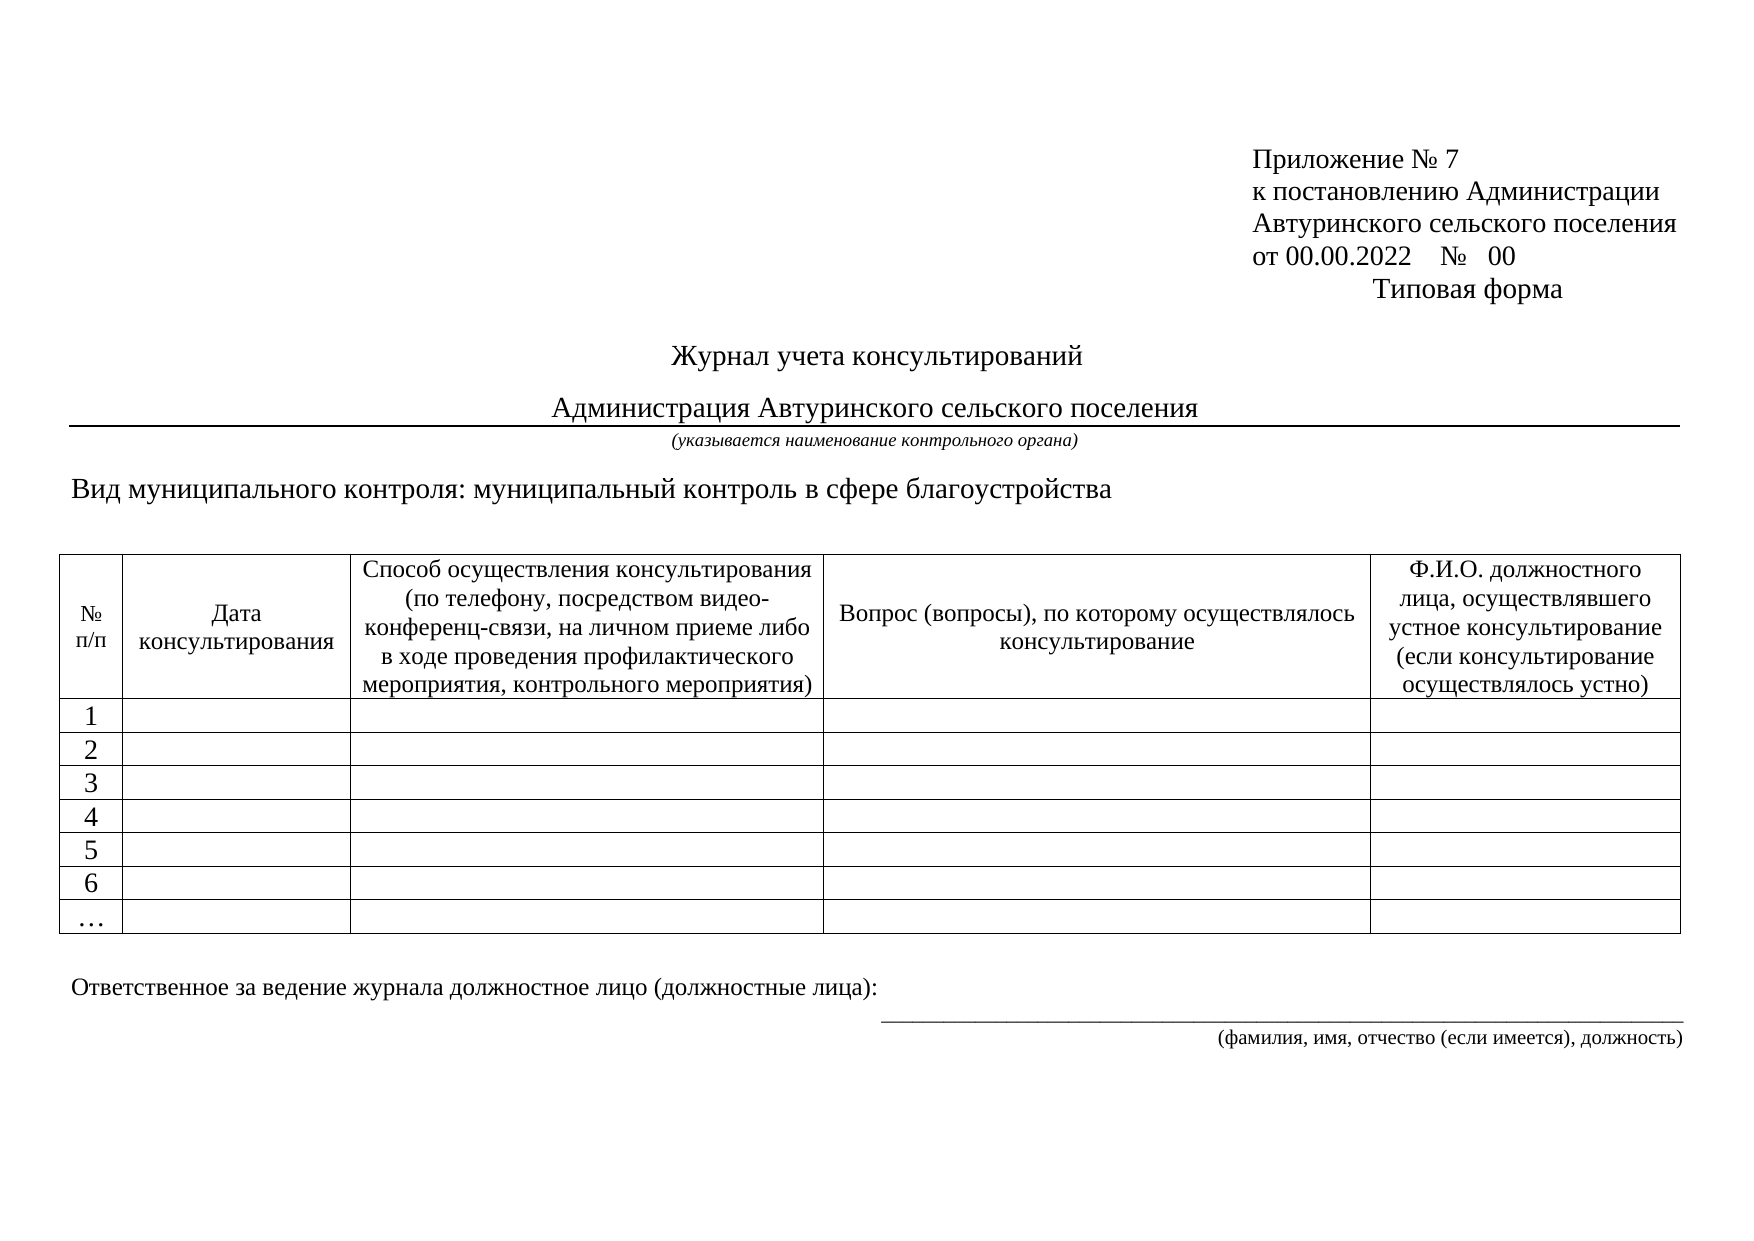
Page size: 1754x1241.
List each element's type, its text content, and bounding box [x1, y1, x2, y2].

text Автуринского сельского поселения [1252, 207, 1683, 239]
table_cell [1371, 733, 1680, 765]
table_header Дата консультирования [123, 555, 350, 698]
text Ответственное за ведение журнала должностное лицо (должностные лица): [71, 972, 1683, 1001]
table_cell [123, 833, 350, 866]
table_header Способ осуществления консультирования (по телефону, посредством видео-конференц-связи, на личном приеме либо в ходе проведения профилактического мероприятия, контрольного мероприятия) [351, 555, 823, 698]
table_cell 5 [60, 833, 122, 866]
table_cell 2 [60, 733, 122, 765]
table_header Вопрос (вопросы), по которому осуществлялось консультирование [824, 555, 1370, 698]
table_cell [824, 900, 1370, 932]
table_cell [123, 733, 350, 765]
table_cell 3 [60, 766, 122, 799]
table_cell 1 [60, 699, 122, 732]
table_cell [824, 699, 1370, 732]
text _____________________________________________________________________________ [71, 1001, 1683, 1025]
table_cell 4 [60, 800, 122, 832]
table_cell [351, 833, 823, 866]
table_cell [123, 900, 350, 932]
table_header Администрация Автуринского сельского поселения [69, 389, 1680, 425]
text Вид муниципального контроля: муниципальный контроль в сфере благоустройства [71, 471, 1683, 504]
table_cell [1371, 867, 1680, 899]
table_cell [123, 800, 350, 832]
table_cell (указывается наименование контрольного органа) [69, 427, 1680, 471]
table_cell [1371, 833, 1680, 866]
table_cell [824, 867, 1370, 899]
table_cell … [60, 900, 122, 932]
text Типовая форма [1252, 271, 1683, 305]
table_cell [824, 733, 1370, 765]
text Приложение № 7 [1252, 142, 1683, 174]
table_cell [351, 800, 823, 832]
text Журнал учета консультирований [71, 338, 1683, 372]
table_cell [351, 867, 823, 899]
text от 00.00.2022 № 00 [1252, 239, 1683, 271]
table_cell 6 [60, 867, 122, 899]
table_header № п/п [60, 555, 122, 698]
table_cell [351, 733, 823, 765]
table_cell [351, 900, 823, 932]
table_cell [824, 800, 1370, 832]
table_cell [351, 766, 823, 799]
table_cell [123, 699, 350, 732]
table_cell [1371, 800, 1680, 832]
text (фамилия, имя, отчество (если имеется), должность) [71, 1025, 1683, 1049]
table_cell [824, 766, 1370, 799]
table_cell [1371, 766, 1680, 799]
table_cell [123, 867, 350, 899]
table_cell [1371, 900, 1680, 932]
text к постановлению Администрации [1252, 174, 1683, 207]
table_header Ф.И.О. должностного лица, осуществлявшего устное консультирование (если консультирование осуществлялось устно) [1371, 555, 1680, 698]
table_cell [123, 766, 350, 799]
table_cell [1371, 699, 1680, 732]
table_cell [824, 833, 1370, 866]
table_cell [351, 699, 823, 732]
